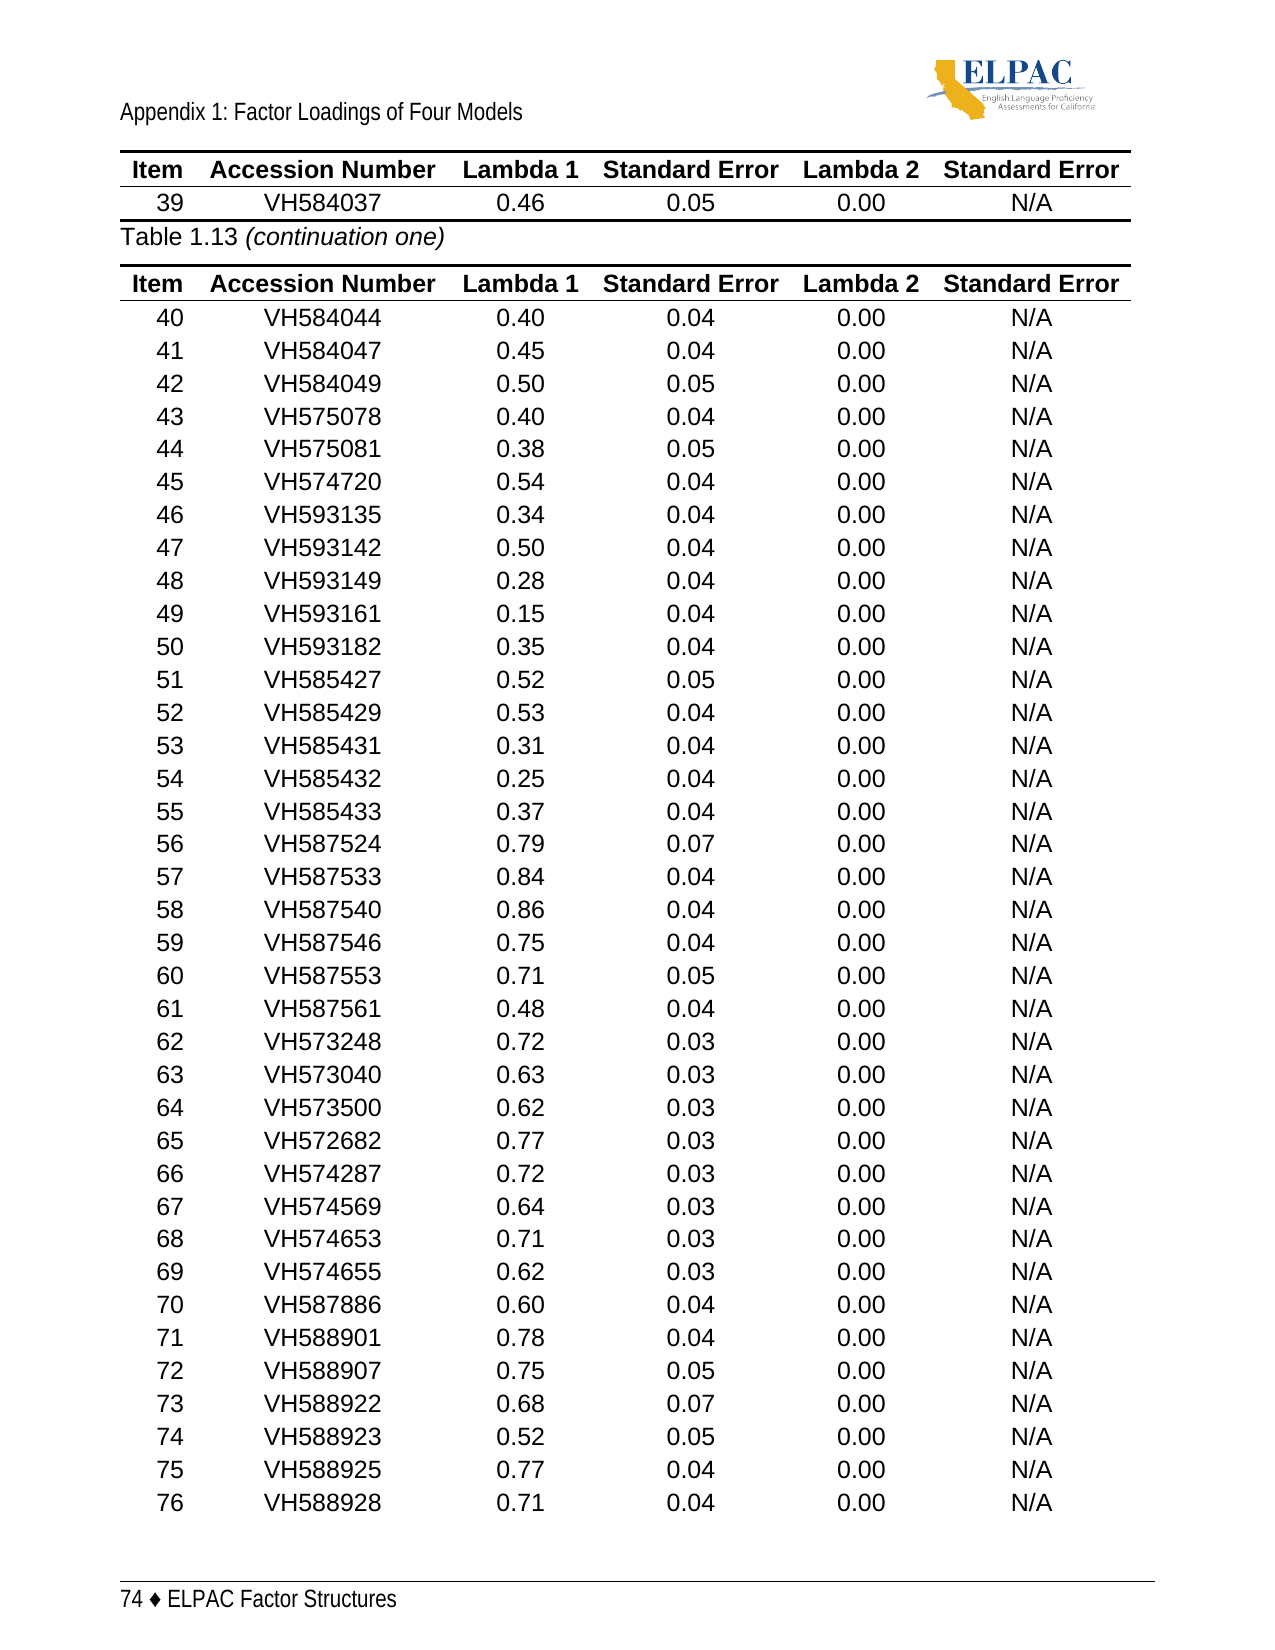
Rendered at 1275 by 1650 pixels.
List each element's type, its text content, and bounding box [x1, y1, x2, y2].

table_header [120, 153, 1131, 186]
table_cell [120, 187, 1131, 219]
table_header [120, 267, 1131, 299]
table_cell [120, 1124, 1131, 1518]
picture [927, 60, 1096, 120]
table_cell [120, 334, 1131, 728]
text Table 1.13 (continuation one) [120, 222, 1155, 251]
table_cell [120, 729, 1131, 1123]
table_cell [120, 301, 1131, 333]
